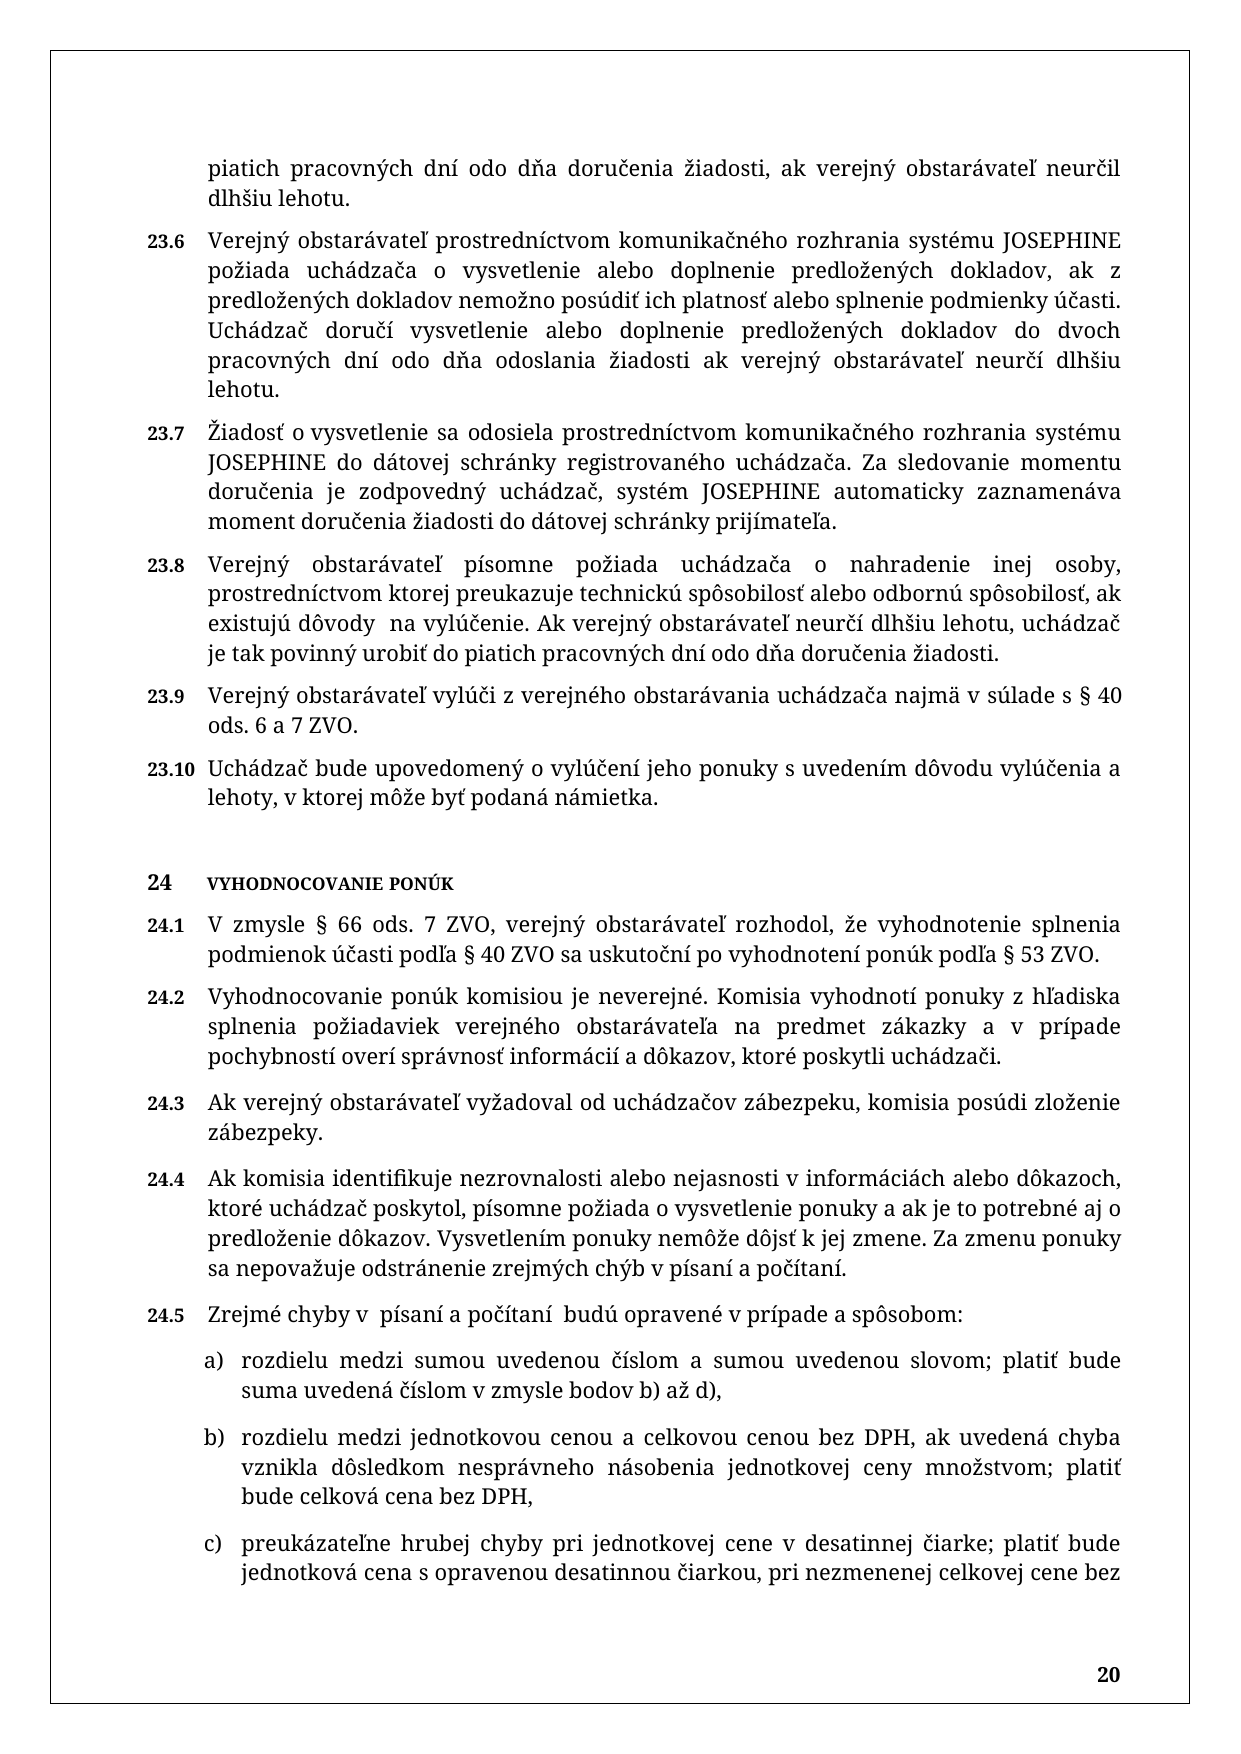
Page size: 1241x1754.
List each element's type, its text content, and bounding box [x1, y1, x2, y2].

list V zmysle § 66 ods. 7 ZVO, verejný obstarávateľ rozhodol, že vyhodnotenie splnenia podmienok účasti podľa § 40 ZVO sa uskutoční po vyhodnotení ponúk podľa § 53 ZVO. [147, 909, 1122, 969]
list Ak komisia identifikuje nezrovnalosti alebo nejasnosti v informáciách alebo dôkazoch, ktoré uchádzač poskytol, písomne požiada o vysvetlenie ponuky a ak je to potrebné aj o predloženie dôkazov. Vysvetlením ponuky nemôže dôjsť k jej zmene. Za zmenu ponuky sa nepovažuje odstránenie zrejmých chýb v písaní a počítaní. [147, 1163, 1122, 1283]
list Verejný obstarávateľ vylúči z verejného obstarávania uchádzača najmä v súlade s § 40 ods. 6 a 7 ZVO. [147, 681, 1122, 740]
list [204, 1528, 1122, 1587]
list rozdielu medzi sumou uvedenou číslom a sumou uvedenou slovom; platiť bude suma uvedená číslom v zmysle bodov b) až d), [204, 1346, 1122, 1405]
list Verejný obstarávateľ písomne požiada uchádzača o nahradenie inej osoby, prostredníctvom ktorej preukazuje technickú spôsobilosť alebo odbornú spôsobilosť, ak existujú dôvody na vylúčenie. Ak verejný obstarávateľ neurčí dlhšiu lehotu, uchádzač je tak povinný urobiť do piatich pracovných dní odo dňa doručenia žiadosti. [147, 549, 1122, 668]
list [147, 153, 1122, 213]
list Uchádzač bude upovedomený o vylúčení jeho ponuky s uvedením dôvodu vylúčenia a lehoty, v ktorej môže byť podaná námietka. [147, 753, 1122, 812]
list Ak verejný obstarávateľ vyžadoval od uchádzačov zábezpeku, komisia posúdi zloženie zábezpeky. [147, 1087, 1122, 1147]
list vyhodnocovanie ponúk [147, 867, 1122, 897]
list Žiadosť o vysvetlenie sa odosiela prostredníctvom komunikačného rozhrania systému JOSEPHINE do dátovej schránky registrovaného uchádzača. Za sledovanie momentu doručenia je zodpovedný uchádzač, systém JOSEPHINE automaticky zaznamenáva moment doručenia žiadosti do dátovej schránky prijímateľa. [147, 417, 1122, 536]
list rozdielu medzi jednotkovou cenou a celkovou cenou bez DPH, ak uvedená chyba vznikla dôsledkom nesprávneho násobenia jednotkovej ceny množstvom; platiť bude celková cena bez DPH, [204, 1422, 1122, 1511]
list Verejný obstarávateľ prostredníctvom komunikačného rozhrania systému JOSEPHINE požiada uchádzača o vysvetlenie alebo doplnenie predložených dokladov, ak z predložených dokladov nemožno posúdiť ich platnosť alebo splnenie podmienky účasti. Uchádzač doručí vysvetlenie alebo doplnenie predložených dokladov do dvoch pracovných dní odo dňa odoslania žiadosti ak verejný obstarávateľ neurčí dlhšiu lehotu. [147, 226, 1122, 404]
list Vyhodnocovanie ponúk komisiou je neverejné. Komisia vyhodnotí ponuky z hľadiska splnenia požiadaviek verejného obstarávateľa na predmet zákazky a v prípade pochybností overí správnosť informácií a dôkazov, ktoré poskytli uchádzači. [147, 981, 1122, 1071]
list Zrejmé chyby v písaní a počítaní budú opravené v prípade a spôsobom: [147, 1299, 1122, 1329]
